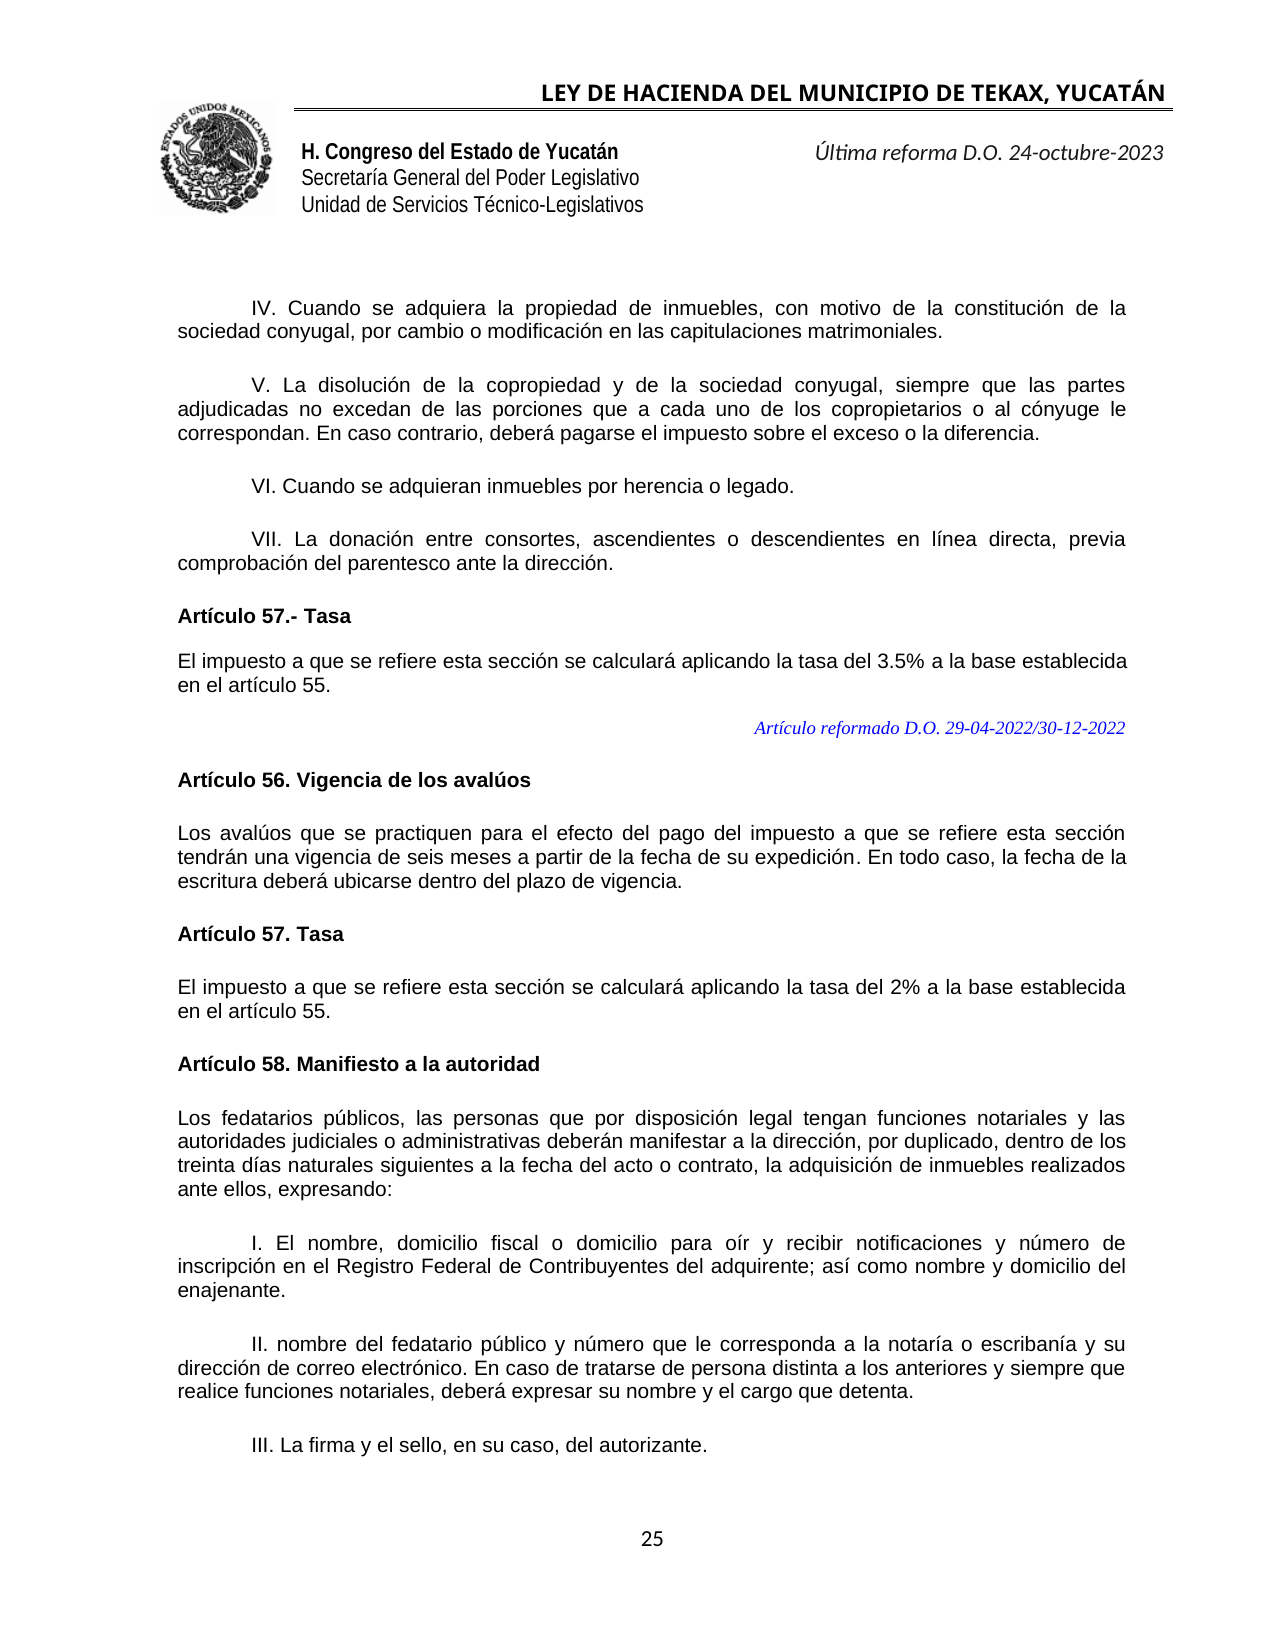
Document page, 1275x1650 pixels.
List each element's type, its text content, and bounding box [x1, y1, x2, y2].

text Artículo 57. Tasa [177, 922, 1127, 946]
text Artículo 56. Vigencia de los avalúos [177, 768, 1127, 792]
text El impuesto a que se refiere esta sección se calculará aplicando la tasa del 3.5% a la base establecida en el artículo 55. [177, 648, 1127, 696]
text Artículo reformado D.O. 29-04-2022/30-12-2022 [177, 717, 1127, 739]
text III. La firma y el sello, en su caso, del autorizante. [177, 1432, 1127, 1456]
text VII. La donación entre consortes, ascendientes o descendientes en línea directa, previa comprobación del parentesco ante la dirección. [177, 527, 1127, 574]
text I. El nombre, domicilio fiscal o domicilio para oír y recibir notificaciones y número de inscripción en el Registro Federal de Contribuyentes del adquirente; así como nombre y domicilio del enajenante. [177, 1230, 1127, 1302]
text Los fedatarios públicos, las personas que por disposición legal tengan funciones notariales y las autoridades judiciales o administrativas deberán manifestar a la dirección, por duplicado, dentro de los treinta días naturales siguientes a la fecha del acto o contrato, la adquisición de inmuebles realizados ante ellos, expresando: [177, 1105, 1127, 1201]
text V. La disolución de la copropiedad y de la sociedad conyugal, siempre que las partes adjudicadas no excedan de las porciones que a cada uno de los copropietarios o al cónyuge le correspondan. En caso contrario, deberá pagarse el impuesto sobre el exceso o la diferencia. [177, 372, 1127, 444]
text El impuesto a que se refiere esta sección se calculará aplicando la tasa del 2% a la base establecida en el artículo 55. [177, 975, 1127, 1023]
text II. nombre del fedatario público y número que le corresponda a la notaría o escribanía y su dirección de correo electrónico. En caso de tratarse de persona distinta a los anteriores y siempre que realice funciones notariales, deberá expresar su nombre y el cargo que detenta. [177, 1331, 1127, 1403]
text VI. Cuando se adquieran inmuebles por herencia o legado. [177, 473, 1127, 497]
text IV. Cuando se adquiera la propiedad de inmuebles, con motivo de la constitución de la sociedad conyugal, por cambio o modificación en las capitulaciones matrimoniales. [177, 295, 1127, 343]
text Artículo 58. Manifiesto a la autoridad [177, 1052, 1127, 1076]
text Los avalúos que se practiquen para el efecto del pago del impuesto a que se refiere esta sección tendrán una vigencia de seis meses a partir de la fecha de su expedición. En todo caso, la fecha de la escritura deberá ubicarse dentro del plazo de vigencia. [177, 821, 1127, 893]
text Artículo 57.- Tasa [177, 604, 1127, 628]
